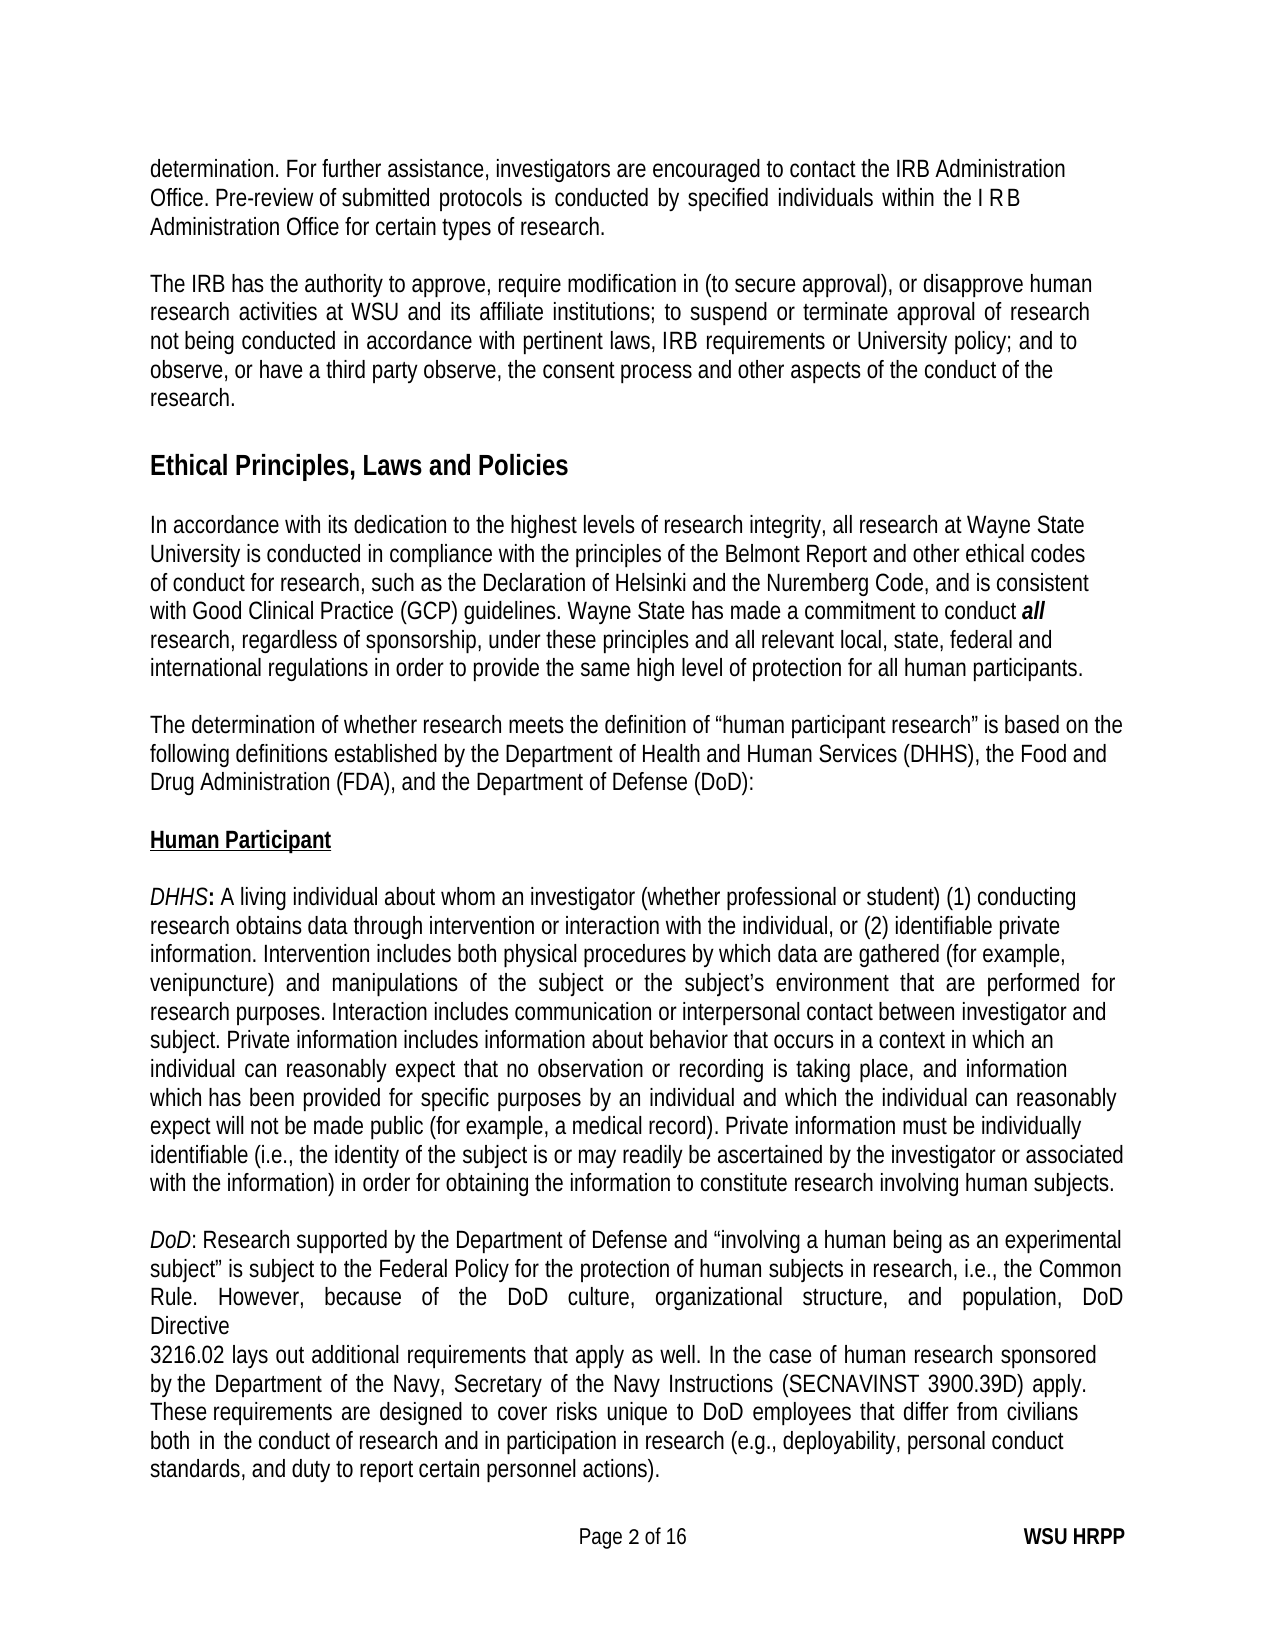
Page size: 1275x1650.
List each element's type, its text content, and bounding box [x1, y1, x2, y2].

text The IRB has the authority to approve, require modification in (to secure approval), or disapprove human research activities at WSU and its affiliate institutions; to suspend or terminate approval of research not being conducted in accordance with pertinent laws, IRB requirements or University policy; and to observe, or have a third party observe, the consent process and other aspects of the conduct of the research. [150, 269, 1124, 412]
text DoD: Research supported by the Department of Defense and “involving a human being as an experimental subject” is subject to the Federal Policy for the protection of human subjects in research, i.e., the Common Rule. However, because of the DoD culture, organizational structure, and population, DoD Directive [150, 1226, 1123, 1339]
subtitle Human Participant [150, 825, 1124, 853]
subtitle Ethical Principles, Laws and Policies [150, 448, 1124, 482]
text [150, 154, 1124, 240]
text The determination of whether research meets the definition of “human participant research” is based on the following definitions established by the Department of Health and Human Services (DHHS), the Food and Drug Administration (FDA), and the Department of Defense (DoD): [150, 711, 1124, 796]
text 3216.02 lays out additional requirements that apply as well. In the case of human research sponsored by the Department of the Navy, Secretary of the Navy Instructions (SECNAVINST 3900.39D) apply. These requirements are designed to cover risks unique to DoD employees that differ from civilians both in the conduct of research and in participation in research (e.g., deployability, personal conduct standards, and duty to report certain personnel actions). [150, 1340, 1124, 1483]
text In accordance with its dedication to the highest levels of research integrity, all research at Wayne State University is conducted in compliance with the principles of the Belmont Report and other ethical codes of conduct for research, such as the Declaration of Helsinki and the Nuremberg Code, and is consistent with Good Clinical Practice (GCP) guidelines. Wayne State has made a commitment to conduct all research, regardless of sponsorship, under these principles and all relevant local, state, federal and international regulations in order to provide the same high level of protection for all human participants. [150, 510, 1105, 682]
text DHHS: A living individual about whom an investigator (whether professional or student) (1) conducting research obtains data through intervention or interaction with the individual, or (2) identifiable private information. Intervention includes both physical procedures by which data are gathered (for example, venipuncture) and manipulations of the subject or the subject’s environment that are performed for research purposes. Interaction includes communication or interpersonal contact between investigator and subject. Private information includes information about behavior that occurs in a context in which an individual can reasonably expect that no observation or recording is taking place, and information which has been provided for specific purposes by an individual and which the individual can reasonably expect will not be made public (for example, a medical record). Private information must be individually identifiable (i.e., the identity of the subject is or may readily be ascertained by the investigator or associated with the information) in order for obtaining the information to constitute research involving human subjects. [150, 882, 1124, 1197]
